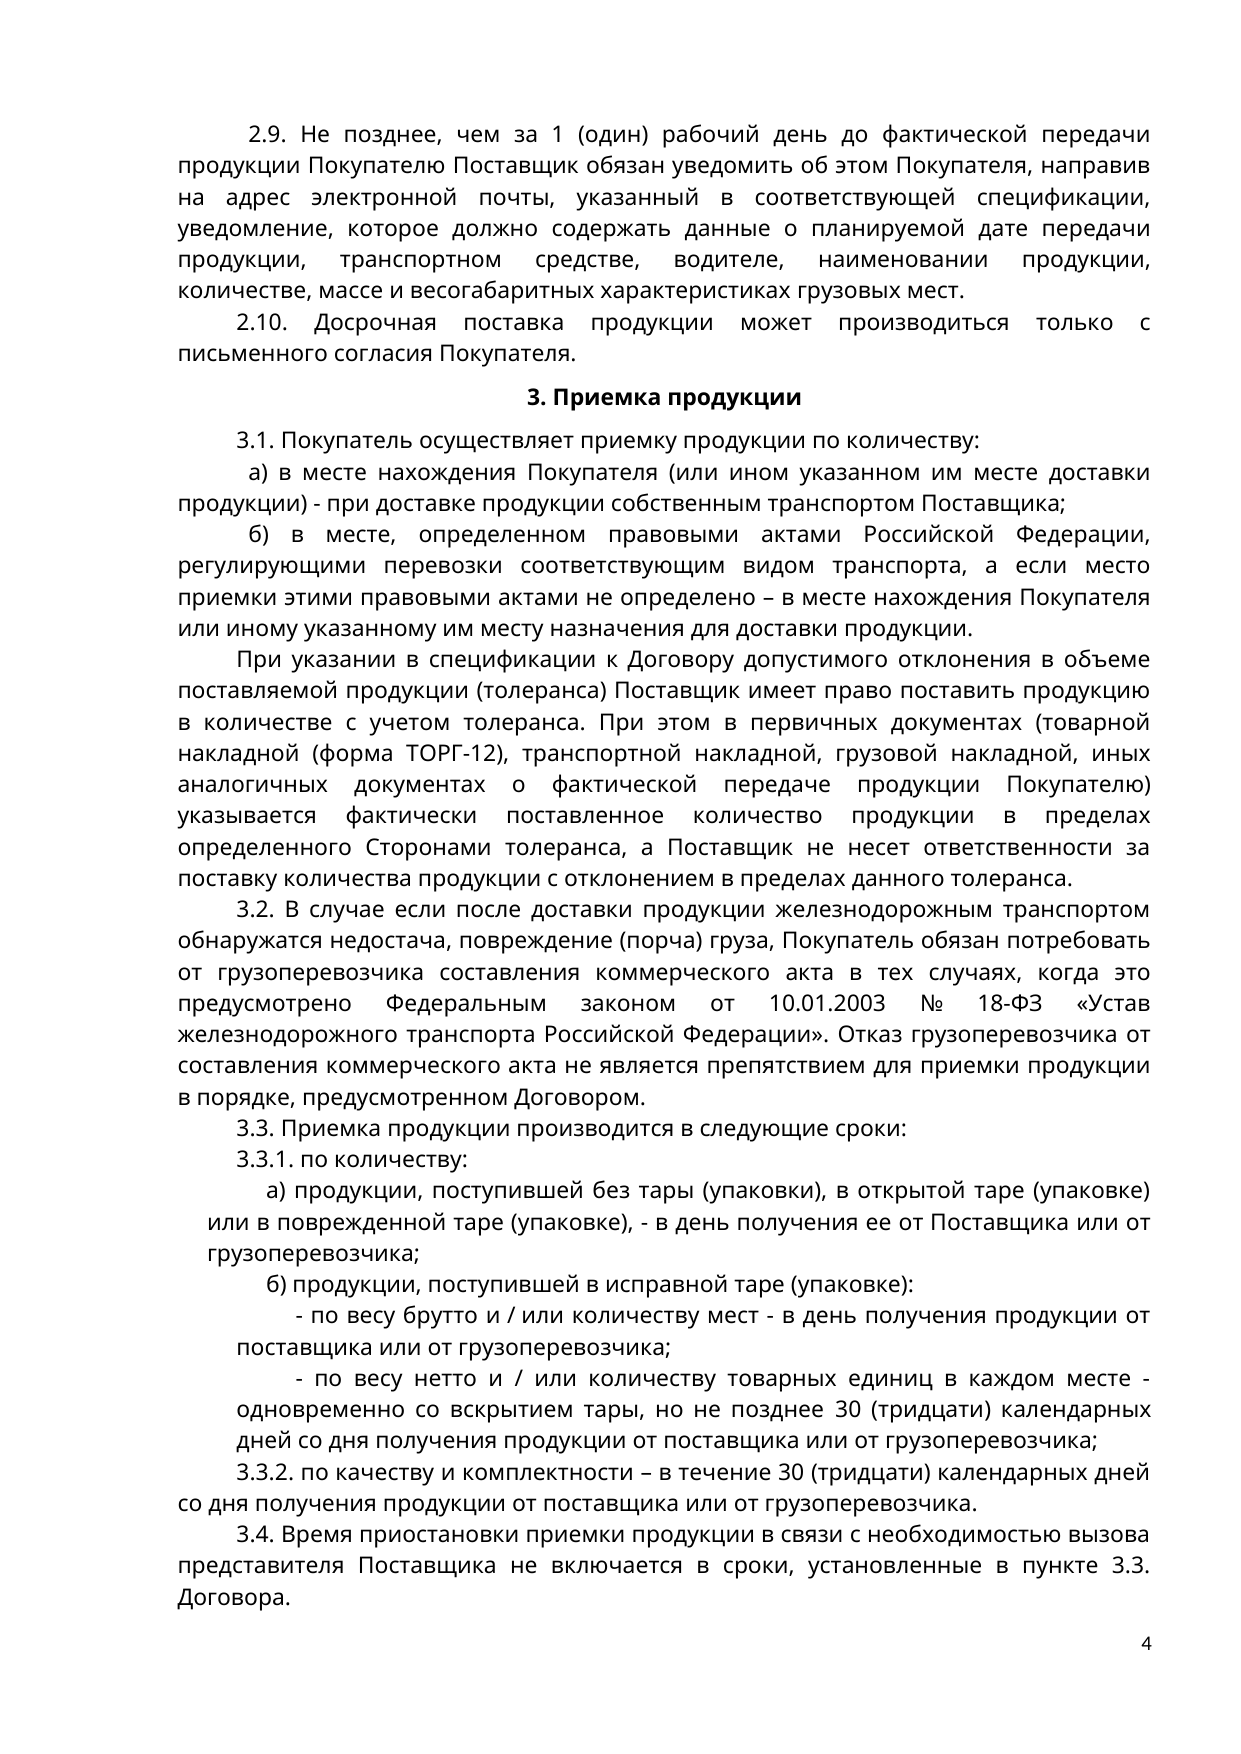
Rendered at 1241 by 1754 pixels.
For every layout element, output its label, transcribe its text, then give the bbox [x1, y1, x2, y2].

text б) продукции, поступившей в исправной таре (упаковке): [207, 1268, 1152, 1299]
text 2.9. Не позднее, чем за 1 (один) рабочий день до фактической передачи продукции Покупателю Поставщик обязан уведомить об этом Покупателя, направив на адрес электронной почты, указанный в соответствующей спецификации, уведомление, которое должно содержать данные о планируемой дате передачи продукции, транспортном средстве, водителе, наименовании продукции, количестве, массе и весогабаритных характеристиках грузовых мест. [177, 118, 1152, 306]
text а) продукции, поступившей без тары (упаковки), в открытой таре (упаковке) или в поврежденной таре (упаковке), - в день получения ее от Поставщика или от грузоперевозчика; [207, 1174, 1152, 1268]
text 3.3. Приемка продукции производится в следующие сроки: [177, 1112, 1152, 1143]
text 3.4. Время приостановки приемки продукции в связи с необходимостью вызова представителя Поставщика не включается в сроки, установленные в пункте 3.3. Договора. [177, 1518, 1152, 1612]
text - по весу нетто и / или количеству товарных единиц в каждом месте - одновременно со вскрытием тары, но не позднее 30 (тридцати) календарных дней со дня получения продукции от поставщика или от грузоперевозчика; [236, 1362, 1152, 1456]
text 2.10. Досрочная поставка продукции может производиться только с письменного согласия Покупателя. [177, 306, 1152, 368]
text 3. Приемка продукции [177, 381, 1152, 412]
text - по весу брутто и / или количеству мест - в день получения продукции от поставщика или от грузоперевозчика; [236, 1299, 1152, 1362]
text а) в месте нахождения Покупателя (или ином указанном им месте доставки продукции) - при доставке продукции собственным транспортом Поставщика; [177, 456, 1152, 518]
text 3.2. В случае если после доставки продукции железнодорожным транспортом обнаружатся недостача, повреждение (порча) груза, Покупатель обязан потребовать от грузоперевозчика составления коммерческого акта в тех случаях, когда это предусмотрено Федеральным законом от 10.01.2003 № 18-ФЗ «Устав железнодорожного транспорта Российской Федерации». Отказ грузоперевозчика от составления коммерческого акта не является препятствием для приемки продукции в порядке, предусмотренном Договором. [177, 893, 1152, 1112]
text 3.3.1. по количеству: [177, 1143, 1152, 1174]
text 3.3.2. по качеству и комплектности – в течение 30 (тридцати) календарных дней со дня получения продукции от поставщика или от грузоперевозчика. [177, 1456, 1152, 1518]
text При указании в спецификации к Договору допустимого отклонения в объеме поставляемой продукции (толеранса) Поставщик имеет право поставить продукцию в количестве с учетом толеранса. При этом в первичных документах (товарной накладной (форма ТОРГ-12), транспортной накладной, грузовой накладной, иных аналогичных документах о фактической передаче продукции Покупателю) указывается фактически поставленное количество продукции в пределах определенного Сторонами толеранса, а Поставщик не несет ответственности за поставку количества продукции с отклонением в пределах данного толеранса. [177, 643, 1152, 893]
text 3.1. Покупатель осуществляет приемку продукции по количеству: [177, 424, 1152, 456]
text б) в месте, определенном правовыми актами Российской Федерации, регулирующими перевозки соответствующим видом транспорта, а если место приемки этими правовыми актами не определено – в месте нахождения Покупателя или иному указанному им месту назначения для доставки продукции. [177, 518, 1152, 643]
